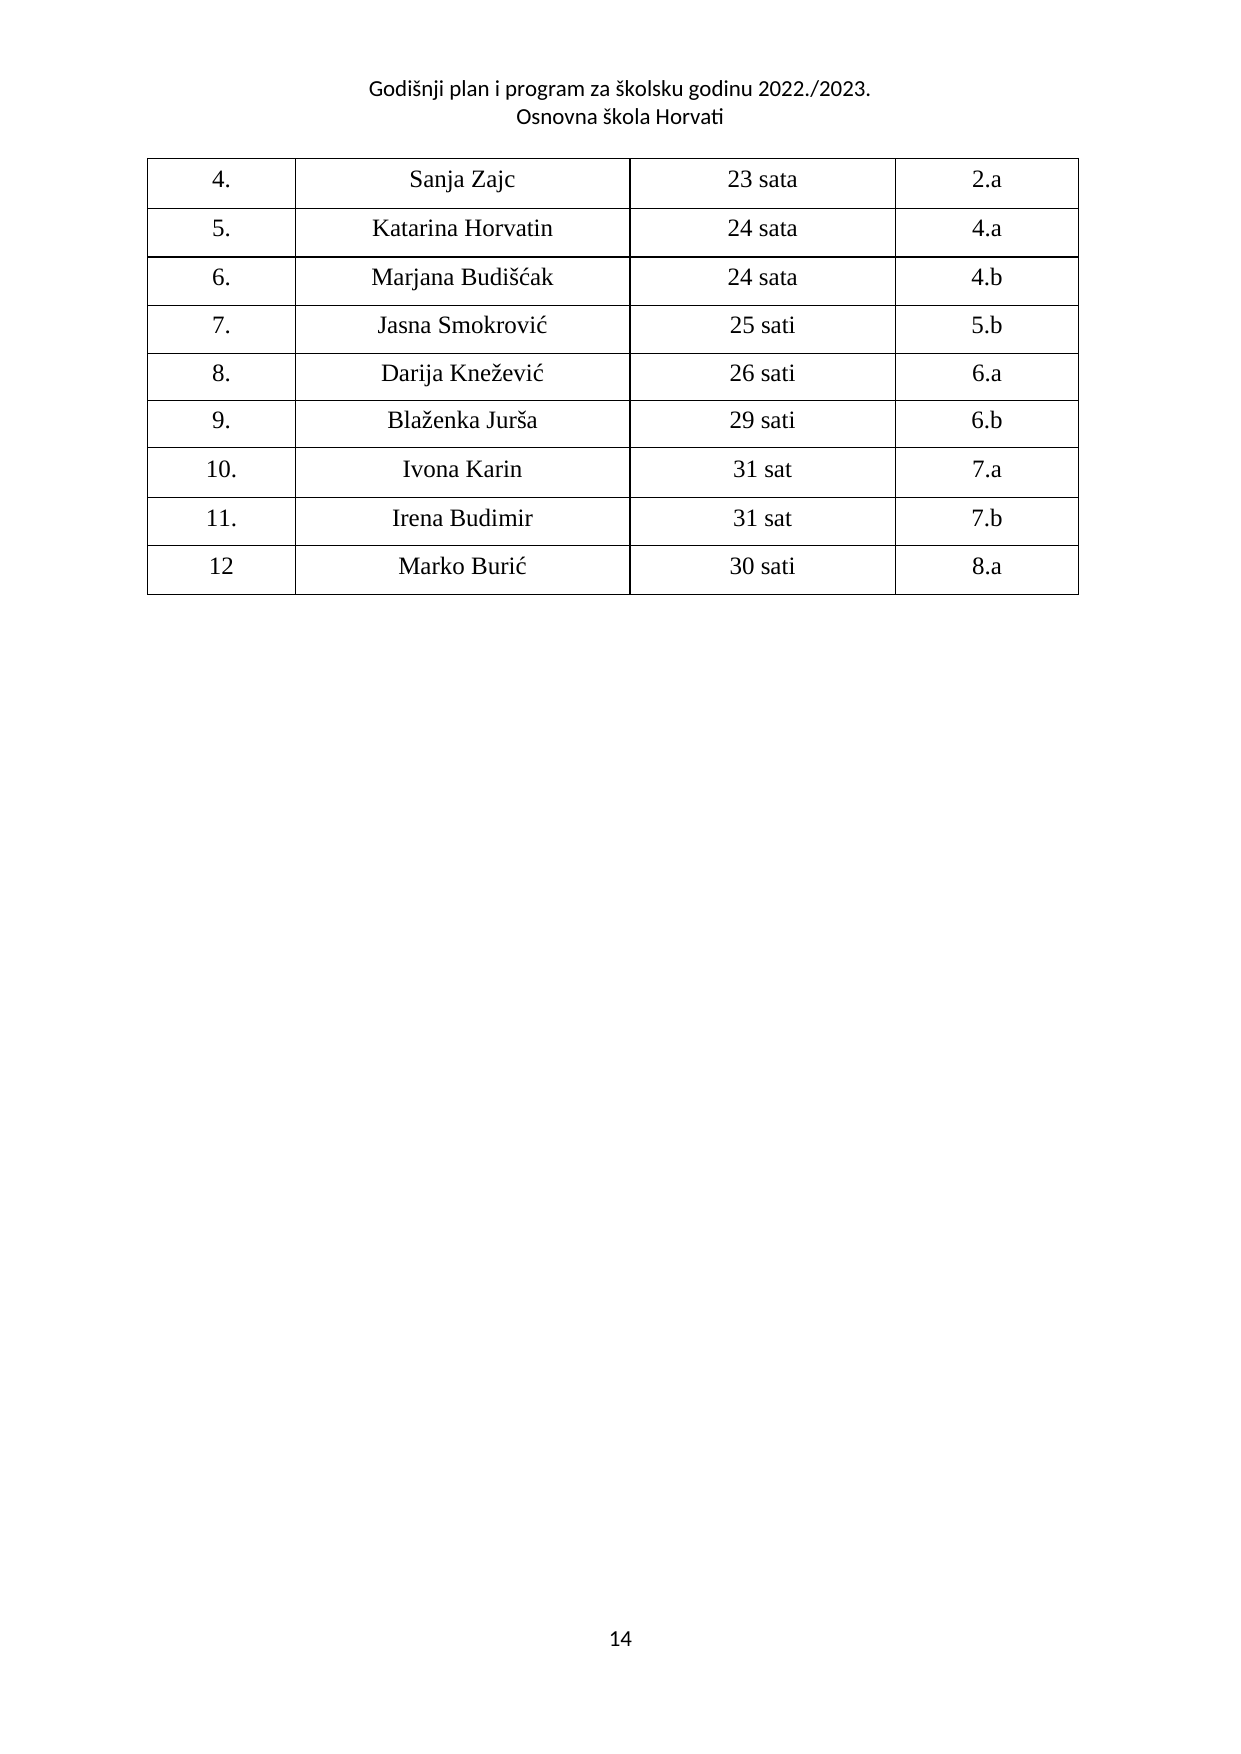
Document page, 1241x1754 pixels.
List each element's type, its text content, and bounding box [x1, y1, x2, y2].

table_cell 12 [148, 546, 295, 593]
table_cell 7.a [896, 448, 1078, 497]
table_cell 5. [148, 209, 295, 256]
table_cell 11. [148, 498, 295, 545]
table_cell Marjana Budišćak [296, 258, 629, 305]
table_cell 31 sat [631, 448, 895, 497]
table_cell 25 sati [631, 306, 895, 353]
table_cell 26 sati [631, 354, 895, 399]
table_cell Darija Knežević [296, 354, 629, 399]
table_cell 30 sati [631, 546, 895, 593]
table_cell Blaženka Jurša [296, 401, 629, 447]
table_cell 7.b [896, 498, 1078, 545]
table_cell 4. [148, 159, 295, 207]
table_cell 5.b [896, 306, 1078, 353]
table_cell 6. [148, 258, 295, 305]
table_cell 31 sat [631, 498, 895, 545]
table_cell 29 sati [631, 401, 895, 447]
table_cell 6.b [896, 401, 1078, 447]
table_cell 7. [148, 306, 295, 353]
table_cell Sanja Zajc [296, 159, 629, 207]
table_cell 10. [148, 448, 295, 497]
table_cell 2.a [896, 159, 1078, 207]
table_cell 24 sata [631, 258, 895, 305]
table_cell 4.a [896, 209, 1078, 256]
table_cell 23 sata [631, 159, 895, 207]
table_cell Marko Burić [296, 546, 629, 593]
table_cell Ivona Karin [296, 448, 629, 497]
table_cell Irena Budimir [296, 498, 629, 545]
table_cell Katarina Horvatin [296, 209, 629, 256]
table_cell 8.a [896, 546, 1078, 593]
table_cell 8. [148, 354, 295, 399]
table_cell 4.b [896, 258, 1078, 305]
table_cell 6.a [896, 354, 1078, 399]
table_cell 9. [148, 401, 295, 447]
table_cell Jasna Smokrović [296, 306, 629, 353]
table_cell 24 sata [631, 209, 895, 256]
